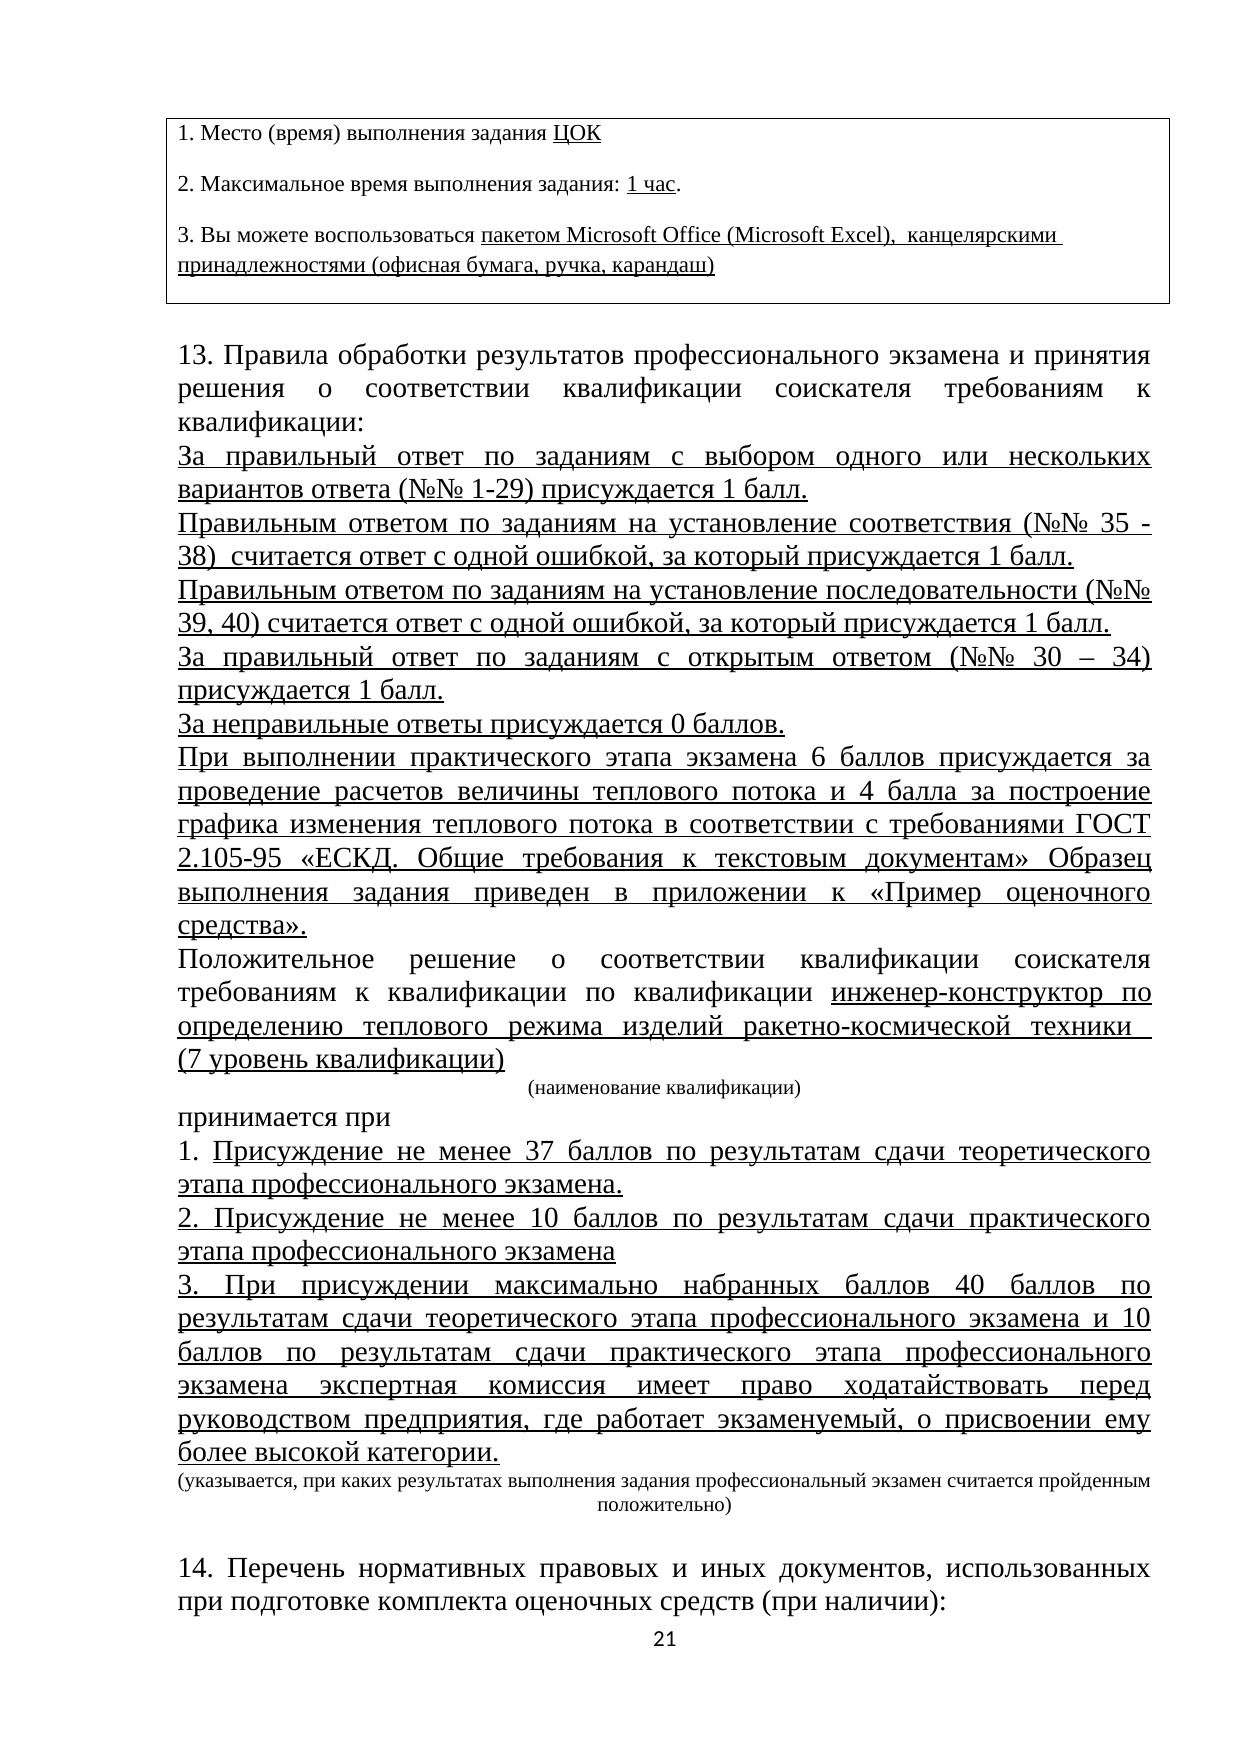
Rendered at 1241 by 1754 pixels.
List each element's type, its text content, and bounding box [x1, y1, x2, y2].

text (наименование квалификации) [177, 1075, 1152, 1099]
text 13. Правила обработки результатов профессионального экзамена и принятия решения о соответствии квалификации соискателя требованиям к квалификации: [177, 337, 1152, 438]
text 2. Присуждение не менее 10 баллов по результатам сдачи практического этапа профессионального экзамена [177, 1200, 1152, 1267]
text За правильный ответ по заданиям с открытым ответом (№№ 30 – 34) присуждается 1 балл. [177, 639, 1152, 668]
text За правильный ответ по заданиям с выбором одного или нескольких вариантов ответа (№№ 1-29) присуждается 1 балл. [177, 438, 1152, 467]
text (указывается, при каких результатах выполнения задания профессиональный экзамен считается пройденным положительно) [177, 1468, 1152, 1516]
text Положительное решение о соответствии квалификации соискателя требованиям к квалификации по квалификации инженер-конструктор по определению теплового режима изделий ракетно-космической техники (7 уровень квалификации) [177, 941, 1152, 1037]
text За неправильные ответы присуждается 0 баллов. [177, 706, 1152, 739]
text 3. При присуждении максимально набранных баллов 40 баллов по результатам сдачи теоретического этапа профессионального экзамена и 10 баллов по результатам сдачи практического этапа профессионального экзамена экспертная комиссия имеет право ходатайствовать перед руководством предприятия, где работает экзаменуемый, о присвоении ему более высокой категории. [177, 1364, 1152, 1468]
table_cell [167, 119, 1169, 302]
text Правильным ответом по заданиям на установление соответствия (№№ 35 - 38) считается ответ с одной ошибкой, за который присуждается 1 балл. [177, 505, 1152, 534]
text 14. Перечень нормативных правовых и иных документов, использованных при подготовке комплекта оценочных средств (при наличии): [177, 1550, 1152, 1617]
text 1. Присуждение не менее 37 баллов по результатам сдачи теоретического этапа профессионального экзамена. [177, 1133, 1152, 1200]
text При выполнении практического этапа экзамена 6 баллов присуждается за проведение расчетов величины теплового потока и 4 балла за построение графика изменения теплового потока в соответствии с требованиями ГОСТ 2.105-95 «ЕСКД. Общие требования к текстовым документам» Образец выполнения задания приведен в приложении к «Пример оценочного средства». [177, 739, 1152, 769]
text Правильным ответом по заданиям на установление последовательности (№№ 39, 40) считается ответ с одной ошибкой, за который присуждается 1 балл. [177, 602, 1152, 639]
text Правильным ответом по заданиям на установление последовательности (№№ 39, 40) считается ответ с одной ошибкой, за который присуждается 1 балл. [177, 572, 1152, 601]
text За правильный ответ по заданиям с выбором одного или нескольких вариантов ответа (№№ 1-29) присуждается 1 балл. [177, 468, 1152, 505]
text При выполнении практического этапа экзамена 6 баллов присуждается за проведение расчетов величины теплового потока и 4 балла за построение графика изменения теплового потока в соответствии с требованиями ГОСТ 2.105-95 «ЕСКД. Общие требования к текстовым документам» Образец выполнения задания приведен в приложении к «Пример оценочного средства». [177, 871, 1152, 903]
text Правильным ответом по заданиям на установление соответствия (№№ 35 - 38) считается ответ с одной ошибкой, за который присуждается 1 балл. [177, 535, 1152, 572]
text Положительное решение о соответствии квалификации соискателя требованиям к квалификации по квалификации инженер-конструктор по определению теплового режима изделий ракетно-космической техники (7 уровень квалификации) [177, 1039, 1152, 1075]
text При выполнении практического этапа экзамена 6 баллов присуждается за проведение расчетов величины теплового потока и 4 балла за построение графика изменения теплового потока в соответствии с требованиями ГОСТ 2.105-95 «ЕСКД. Общие требования к текстовым документам» Образец выполнения задания приведен в приложении к «Пример оценочного средства». [177, 803, 1152, 869]
text 3. При присуждении максимально набранных баллов 40 баллов по результатам сдачи теоретического этапа профессионального экзамена и 10 баллов по результатам сдачи практического этапа профессионального экзамена экспертная комиссия имеет право ходатайствовать перед руководством предприятия, где работает экзаменуемый, о присвоении ему более высокой категории. [177, 1267, 1152, 1296]
text За правильный ответ по заданиям с открытым ответом (№№ 30 – 34) присуждается 1 балл. [177, 669, 1152, 706]
text При выполнении практического этапа экзамена 6 баллов присуждается за проведение расчетов величины теплового потока и 4 балла за построение графика изменения теплового потока в соответствии с требованиями ГОСТ 2.105-95 «ЕСКД. Общие требования к текстовым документам» Образец выполнения задания приведен в приложении к «Пример оценочного средства». [177, 770, 1152, 802]
text 3. При присуждении максимально набранных баллов 40 баллов по результатам сдачи теоретического этапа профессионального экзамена и 10 баллов по результатам сдачи практического этапа профессионального экзамена экспертная комиссия имеет право ходатайствовать перед руководством предприятия, где работает экзаменуемый, о присвоении ему более высокой категории. [177, 1297, 1152, 1363]
text При выполнении практического этапа экзамена 6 баллов присуждается за проведение расчетов величины теплового потока и 4 балла за построение графика изменения теплового потока в соответствии с требованиями ГОСТ 2.105-95 «ЕСКД. Общие требования к текстовым документам» Образец выполнения задания приведен в приложении к «Пример оценочного средства». [177, 904, 1152, 941]
text принимается при [177, 1099, 1152, 1133]
